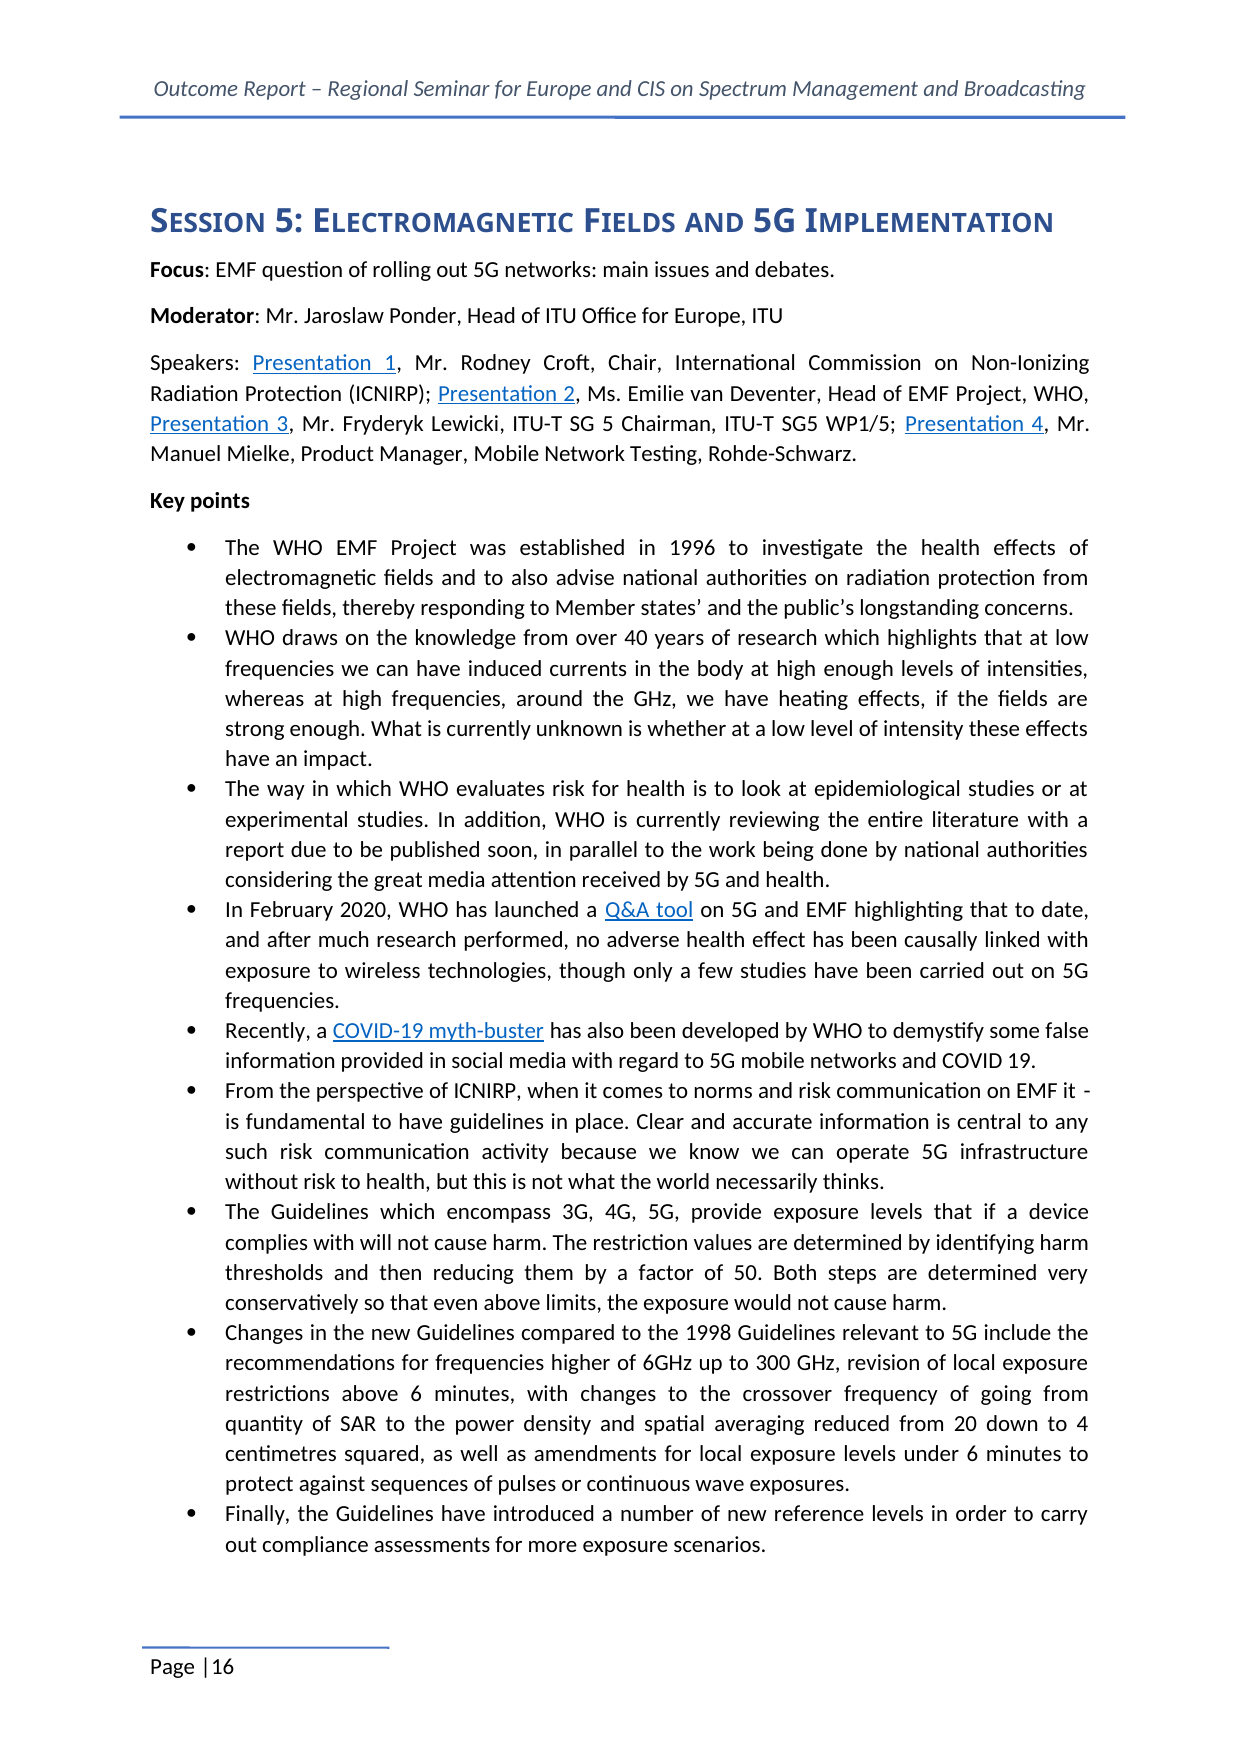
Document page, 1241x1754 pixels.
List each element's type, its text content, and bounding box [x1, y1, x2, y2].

list The WHO EMF Project was established in 1996 to investigate the health effects of electromagnetic fields and to also advise national authorities on radiation protection from these fields, thereby responding to Member states’ and the public’s longstanding concerns. [187, 533, 1090, 621]
list In February 2020, WHO has launched a Q&A tool on 5G and EMF highlighting that to date, and after much research performed, no adverse health effect has been causally linked with exposure to wireless technologies, though only a few studies have been carried out on 5G frequencies. [187, 895, 1090, 1014]
list From the perspective of ICNIRP, when it comes to norms and risk communication on EMF it is fundamental to have guidelines in place. Clear and accurate information is central to any such risk communication activity because we know we can operate 5G infrastructure without risk to health, but this is not what the world necessarily thinks. [187, 1077, 1090, 1195]
list The Guidelines which encompass 3G, 4G, 5G, provide exposure levels that if a device complies with will not cause harm. The restriction values are determined by identifying harm thresholds and then reducing them by a factor of 50. Both steps are determined very conservatively so that even above limits, the exposure would not cause harm. [187, 1197, 1090, 1316]
text Moderator: Mr. Jaroslaw Ponder, Head of ITU Office for Europe, ITU [150, 302, 1090, 330]
text Speakers: Presentation 1, Mr. Rodney Croft, Chair, International Commission on Non-Ionizing Radiation Protection (ICNIRP); Presentation 2, Ms. Emilie van Deventer, Head of EMF Project, WHO, Presentation 3, Mr. Fryderyk Lewicki, ITU-T SG 5 Chairman, ITU-T SG5 WP1/5; Presentation 4, Mr. Manuel Mielke, Product Manager, Mobile Network Testing, Rohde-Schwarz. [150, 348, 1090, 467]
list Changes in the new Guidelines compared to the 1998 Guidelines relevant to 5G include the recommendations for frequencies higher of 6GHz up to 300 GHz, revision of local exposure restrictions above 6 minutes, with changes to the crossover frequency of going from quantity of SAR to the power density and spatial averaging reduced from 20 down to 4 centimetres squared, as well as amendments for local exposure levels under 6 minutes to protect against sequences of pulses or continuous wave exposures. [187, 1318, 1090, 1497]
subtitle Session 5: Electromagnetic Fields and 5G Implementation [150, 197, 1090, 242]
list WHO draws on the knowledge from over 40 years of research which highlights that at low frequencies we can have induced currents in the body at high enough levels of intensities, whereas at high frequencies, around the GHz, we have heating effects, if the fields are strong enough. What is currently unknown is whether at a low level of intensity these effects have an impact. [187, 623, 1090, 772]
text Focus: EMF question of rolling out 5G networks: main issues and debates. [150, 255, 1090, 283]
list Recently, a COVID-19 myth-buster has also been developed by WHO to demystify some false information provided in social media with regard to 5G mobile networks and COVID 19. [187, 1016, 1090, 1074]
list The way in which WHO evaluates risk for health is to look at epidemiological studies or at experimental studies. In addition, WHO is currently reviewing the entire literature with a report due to be published soon, in parallel to the work being done by national authorities considering the great media attention received by 5G and health. [187, 774, 1090, 893]
list Finally, the Guidelines have introduced a number of new reference levels in order to carry out compliance assessments for more exposure scenarios. [187, 1499, 1090, 1558]
text Key points [150, 486, 1090, 514]
